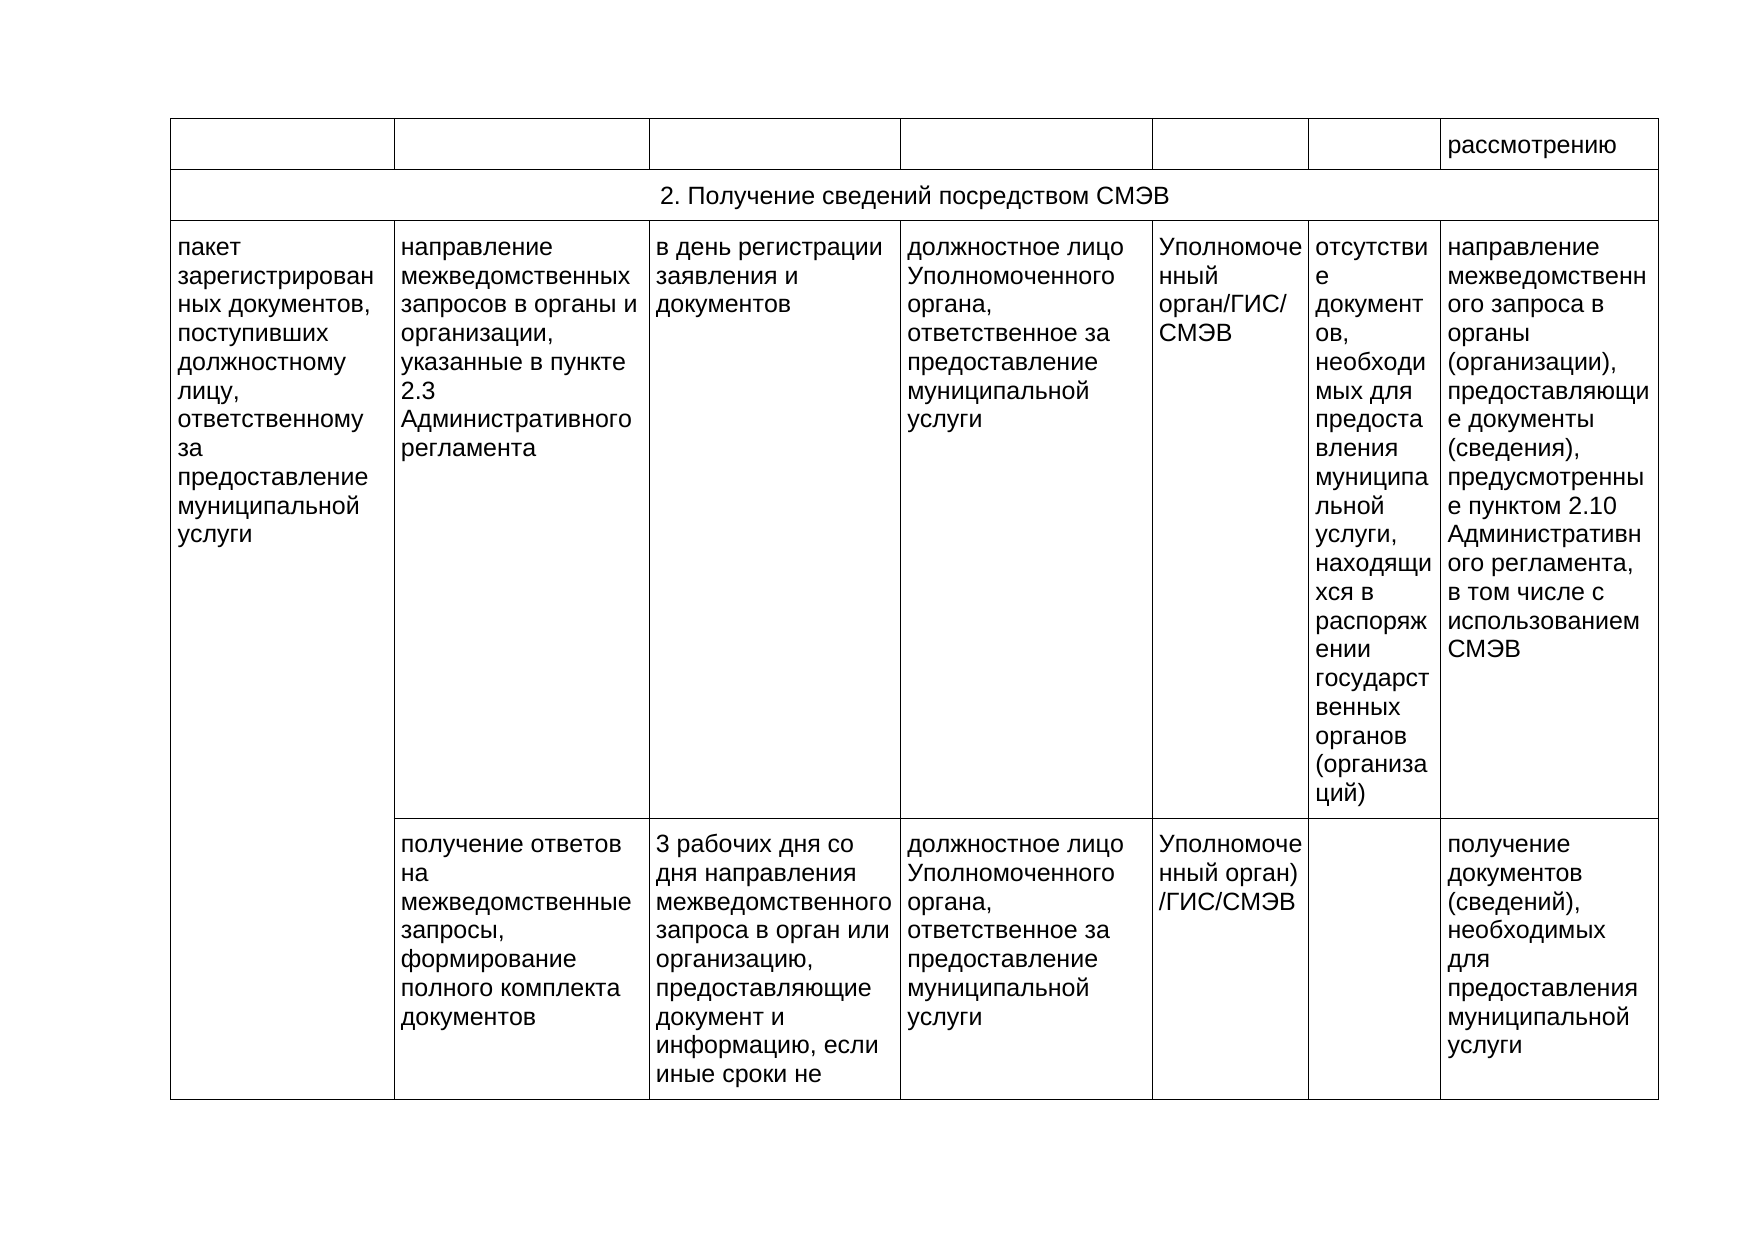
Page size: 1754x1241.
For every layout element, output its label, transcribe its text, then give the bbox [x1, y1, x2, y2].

table_cell 2. Получение сведений посредством СМЭВ [171, 170, 1658, 220]
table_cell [1441, 819, 1658, 1098]
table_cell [1441, 119, 1658, 169]
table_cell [901, 119, 1152, 169]
table_cell [1309, 119, 1440, 169]
table_cell в день регистрации заявления и документов [650, 221, 900, 817]
table_cell Уполномоченный орган/ГИС/СМЭВ [1153, 221, 1308, 817]
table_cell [395, 819, 649, 1098]
table_cell должностное лицо Уполномоченного органа, ответственное за предоставление муниципальной услуги [901, 221, 1152, 817]
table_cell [901, 819, 1152, 1098]
table_cell направление межведомственных запросов в органы и организации, указанные в пункте 2.3 Административного регламента [395, 221, 649, 817]
table_cell [1309, 819, 1440, 1098]
table_cell направление межведомственного запроса в органы (организации), предоставляющие документы (сведения), предусмотренные пунктом 2.10 Административного регламента, в том числе с использованием СМЭВ [1441, 221, 1658, 817]
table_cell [395, 119, 649, 169]
table_cell отсутствие документов, необходимых для предоставления муниципальной услуги, находящихся в распоряжении государственных органов (организаций) [1309, 221, 1440, 817]
table_cell пакет зарегистрированных документов, поступивших должностному лицу, ответственному за предоставление муниципальной услуги [171, 221, 394, 1098]
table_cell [650, 819, 900, 1098]
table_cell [1153, 819, 1308, 1098]
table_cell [1153, 119, 1308, 169]
